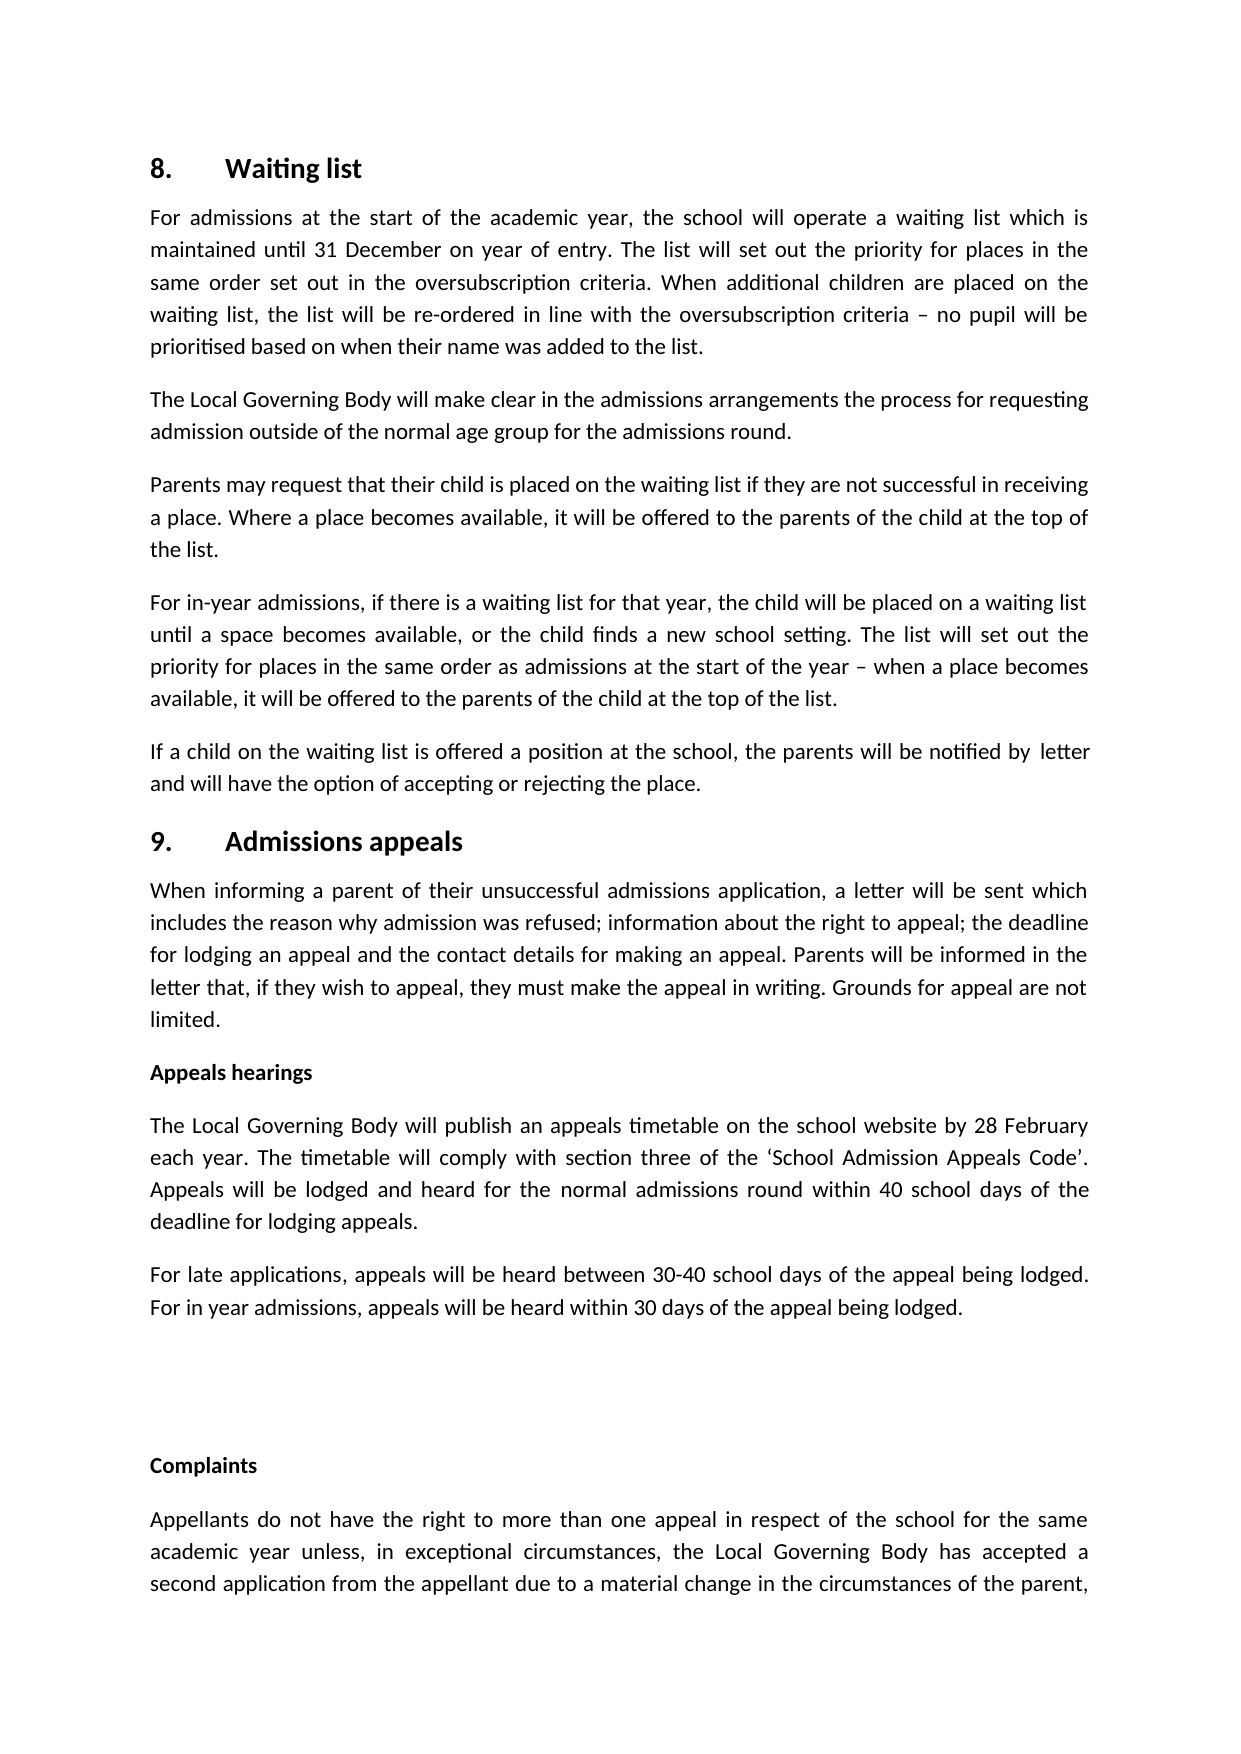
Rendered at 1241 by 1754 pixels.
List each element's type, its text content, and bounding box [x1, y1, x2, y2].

text If a child on the waiting list is offered a position at the school, the parents will be notified by letter and will have the option of accepting or rejecting the place. [150, 737, 1090, 798]
subtitle Waiting list [150, 150, 1090, 186]
text The Local Governing Body will publish an appeals timetable on the school website by 28 February each year. The timetable will comply with section three of the ‘School Admission Appeals Code’. Appeals will be lodged and heard for the normal admissions round within 40 school days of the deadline for lodging appeals. [150, 1111, 1090, 1235]
text For admissions at the start of the academic year, the school will operate a waiting list which is maintained until 31 December on year of entry. The list will set out the priority for places in the same order set out in the oversubscription criteria. When additional children are placed on the waiting list, the list will be re-ordered in line with the oversubscription criteria – no pupil will be prioritised based on when their name was added to the list. [150, 203, 1090, 360]
text For late applications, appeals will be heard between 30-40 school days of the appeal being lodged. For in year admissions, appeals will be heard within 30 days of the appeal being lodged. [150, 1260, 1090, 1321]
text Parents may request that their child is placed on the waiting list if they are not successful in receiving a place. Where a place becomes available, it will be offered to the parents of the child at the top of the list. [150, 470, 1090, 563]
subtitle Admissions appeals [150, 823, 1090, 858]
text Appeals hearings [150, 1058, 1090, 1086]
text The Local Governing Body will make clear in the admissions arrangements the process for requesting admission outside of the normal age group for the admissions round. [150, 385, 1090, 445]
text For in-year admissions, if there is a waiting list for that year, the child will be placed on a waiting list until a space becomes available, or the child finds a new school setting. The list will set out the priority for places in the same order as admissions at the start of the year – when a place becomes available, it will be offered to the parents of the child at the top of the list. [150, 588, 1090, 712]
text Complaints [150, 1452, 1090, 1480]
text When informing a parent of their unsuccessful admissions application, a letter will be sent which includes the reason why admission was refused; information about the right to appeal; the deadline for lodging an appeal and the contact details for making an appeal. Parents will be informed in the letter that, if they wish to appeal, they must make the appeal in writing. Grounds for appeal are not limited. [150, 876, 1090, 1033]
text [150, 1505, 1090, 1597]
